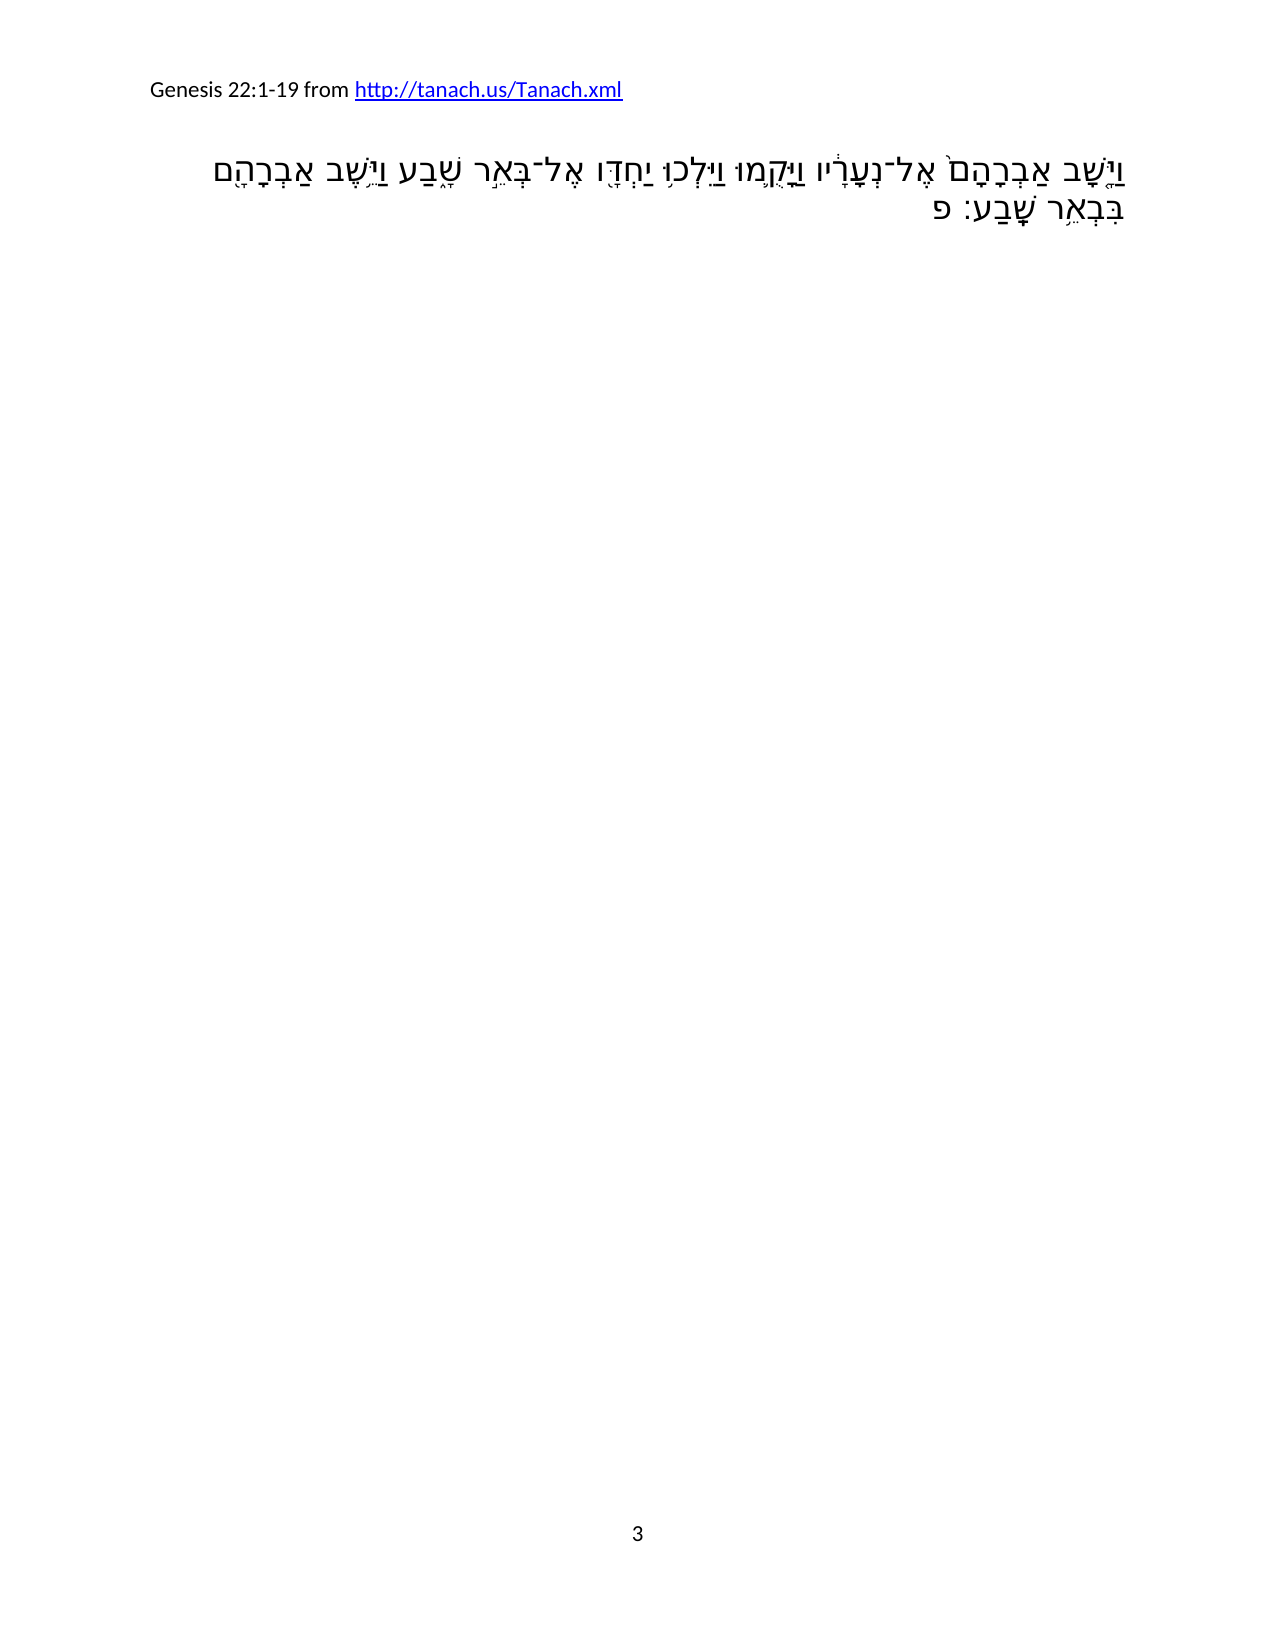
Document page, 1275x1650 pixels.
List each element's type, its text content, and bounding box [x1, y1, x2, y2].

text וַיָּ֤שָׁב אַבְרָהָם֙ אֶל־נְעָרָ֔יו וַיָּקֻ֛מוּ וַיֵּלְכ֥וּ יַחְדָּ֖ו אֶל־בְּאֵ֣ר שָׁ֑בַע וַיֵּ֥שֶׁב אַבְרָהָ֖ם בִּבְאֵ֥ר שָֽׁבַע׃ פ [150, 150, 1125, 228]
